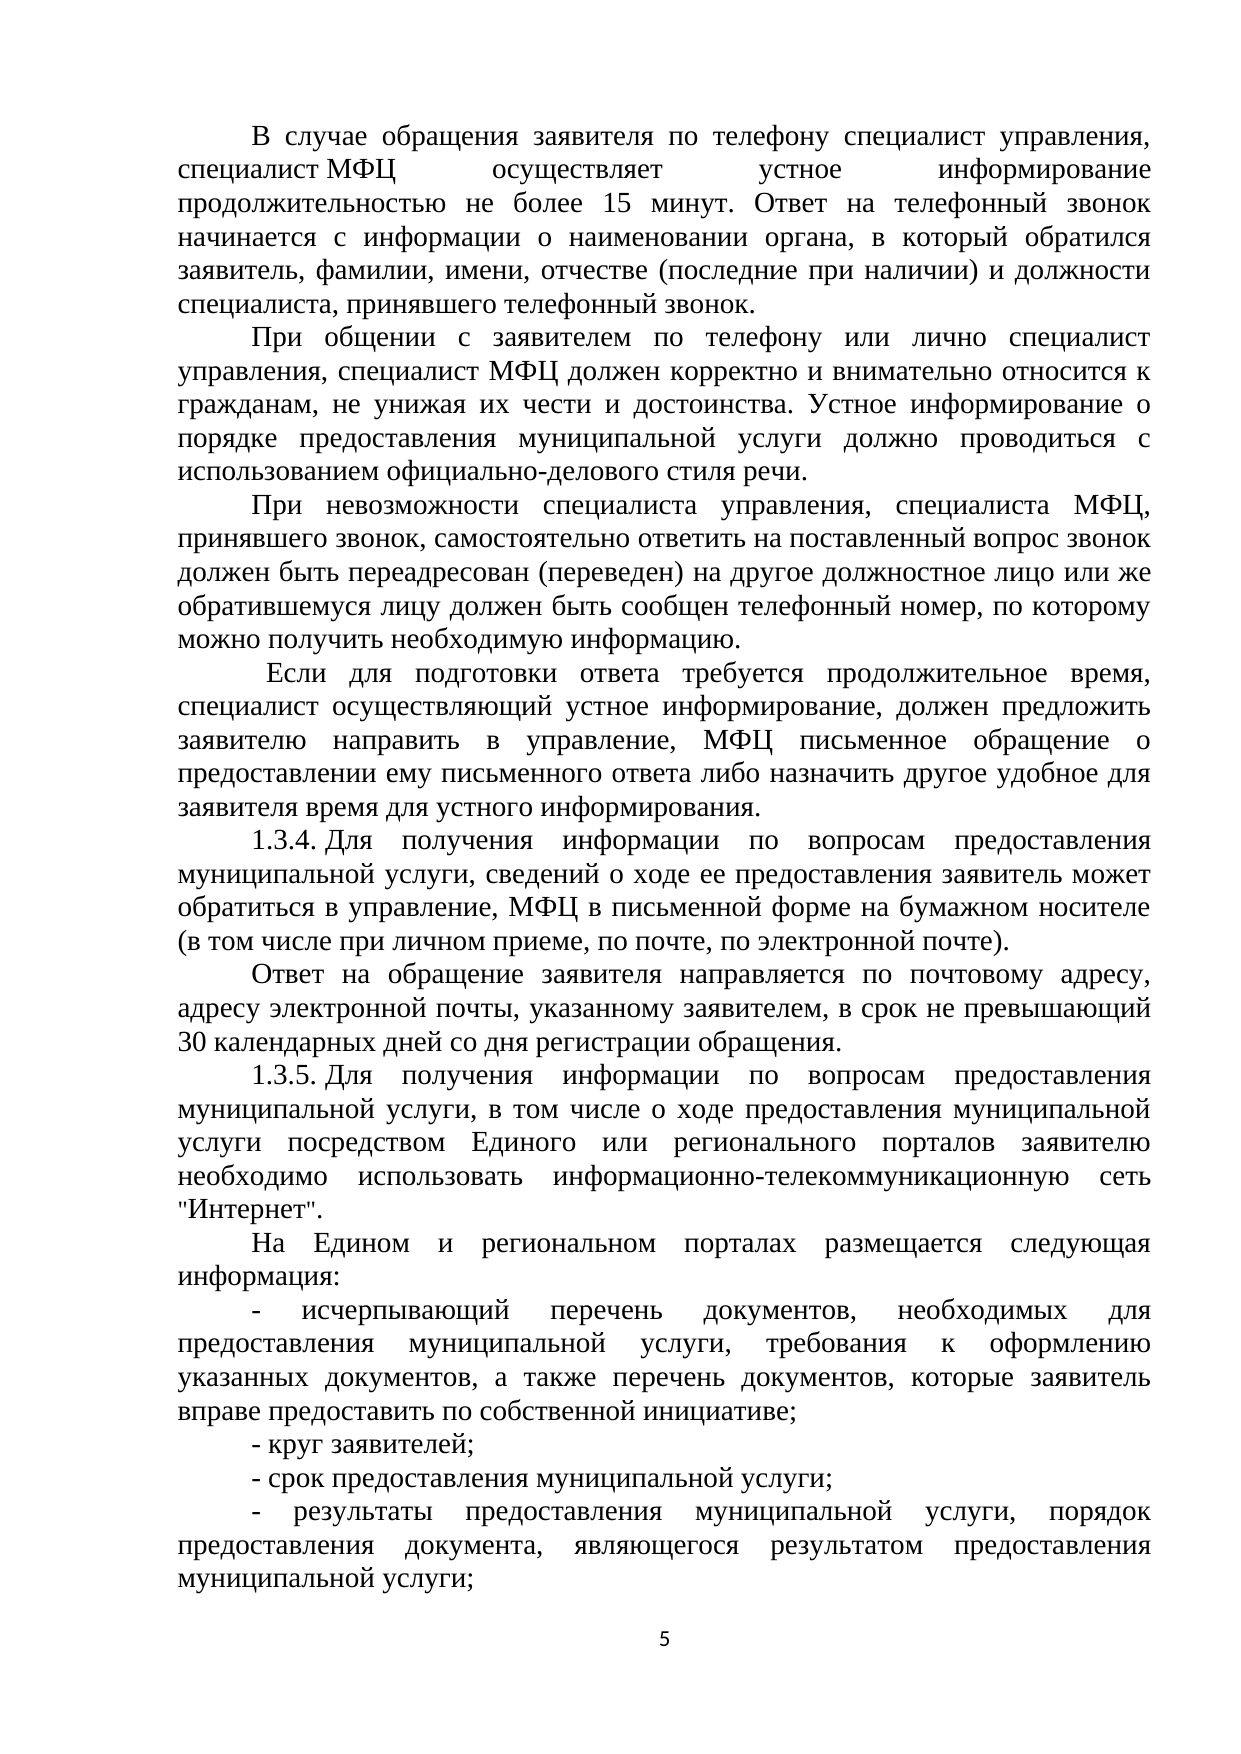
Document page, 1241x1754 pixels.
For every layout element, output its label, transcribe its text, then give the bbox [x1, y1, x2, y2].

text В случае обращения заявителя по телефону специалист управления, специалист МФЦ осуществляет устное информирование продолжительностью не более 15 минут. Ответ на телефонный звонок начинается с информации о наименовании органа, в который обратился заявитель, фамилии, имени, отчестве (последние при наличии) и должности специалиста, принявшего телефонный звонок. [177, 118, 1152, 319]
text Ответ на обращение заявителя направляется по почтовому адресу, адресу электронной почты, указанному заявителем, в срок не превышающий 30 календарных дней со дня регистрации обращения. [177, 957, 1152, 1057]
text При общении с заявителем по телефону или лично специалист управления, специалист МФЦ должен корректно и внимательно относится к гражданам, не унижая их чести и достоинства. Устное информирование о порядке предоставления муниципальной услуги должно проводиться с использованием официально-делового стиля речи. [177, 319, 1152, 487]
text - срок предоставления муниципальной услуги; [177, 1460, 1152, 1493]
list Для получения информации по вопросам предоставления муниципальной услуги, в том числе о ходе предоставления муниципальной услуги посредством Единого или регионального порталов заявителю необходимо использовать информационно-телекоммуникационную сеть "Интернет". [177, 1057, 1152, 1225]
list Для получения информации по вопросам предоставления муниципальной услуги, сведений о ходе ее предоставления заявитель может обратиться в управление, МФЦ в письменной форме на бумажном носителе (в том числе при личном приеме, по почте, по электронной почте). [177, 822, 1152, 957]
text - результаты предоставления муниципальной услуги, порядок предоставления документа, являющегося результатом предоставления муниципальной услуги; [177, 1493, 1152, 1594]
text На Едином и региональном порталах размещается следующая информация: [177, 1225, 1152, 1292]
text - круг заявителей; [177, 1426, 1152, 1460]
text При невозможности специалиста управления, специалиста МФЦ, принявшего звонок, самостоятельно ответить на поставленный вопрос звонок должен быть переадресован (переведен) на другое должностное лицо или же обратившемуся лицу должен быть сообщен телефонный номер, по которому можно получить необходимую информацию. [177, 487, 1152, 655]
text Если для подготовки ответа требуется продолжительное время, специалист осуществляющий устное информирование, должен предложить заявителю направить в управление, МФЦ письменное обращение о предоставлении ему письменного ответа либо назначить другое удобное для заявителя время для устного информирования. [177, 655, 1152, 822]
text - исчерпывающий перечень документов, необходимых для предоставления муниципальной услуги, требования к оформлению указанных документов, а также перечень документов, которые заявитель вправе предоставить по собственной инициативе; [177, 1292, 1152, 1426]
